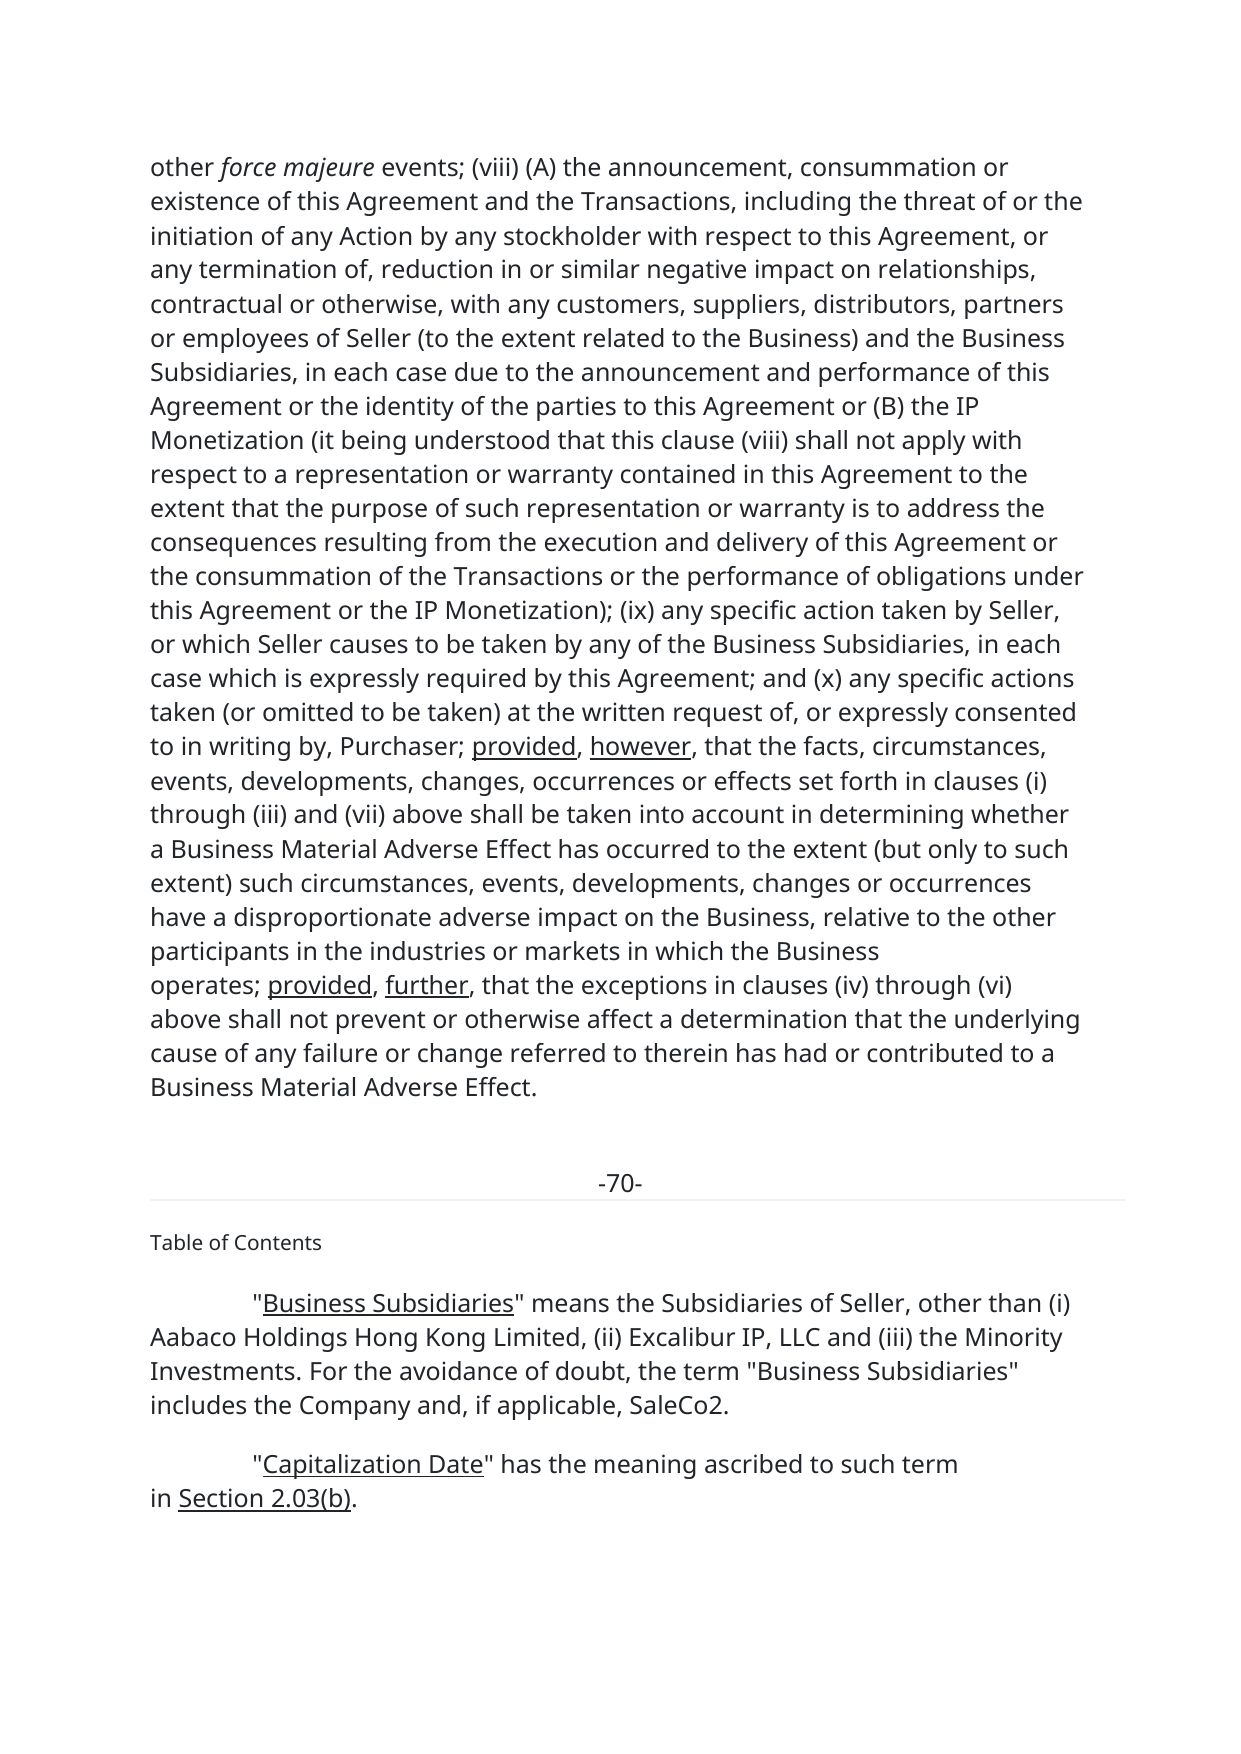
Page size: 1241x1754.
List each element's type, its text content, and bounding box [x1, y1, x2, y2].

text Table of Contents [150, 1228, 1090, 1256]
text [150, 150, 1090, 1104]
text "Capitalization Date" has the meaning ascribed to such term in Section 2.03(b). [150, 1447, 1090, 1515]
text "Business Subsidiaries" means the Subsidiaries of Seller, other than (i) Aabaco Holdings Hong Kong Limited, (ii) Excalibur IP, LLC and (iii) the Minority Investments. For the avoidance of doubt, the term "Business Subsidiaries" includes the Company and, if applicable, SaleCo2. [150, 1286, 1090, 1422]
text -70- [150, 1166, 1090, 1199]
